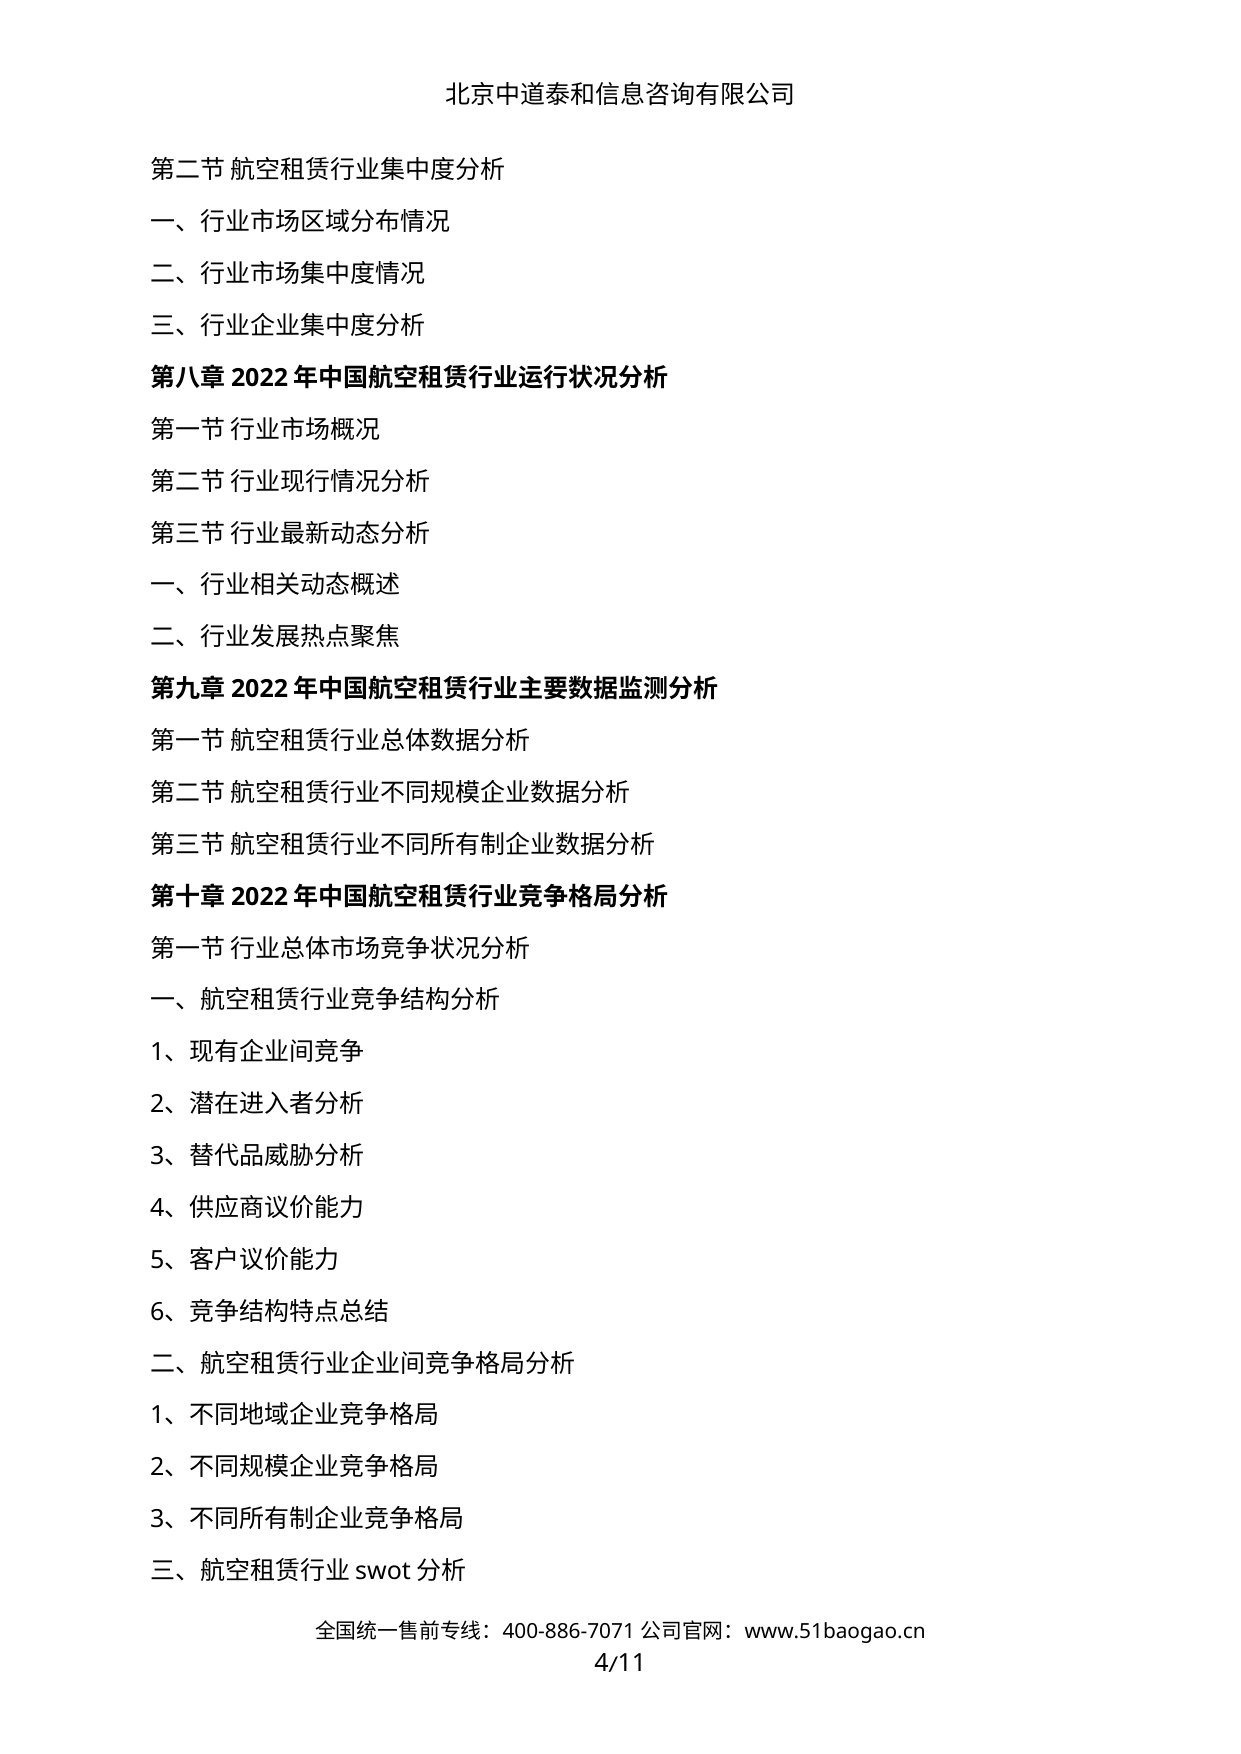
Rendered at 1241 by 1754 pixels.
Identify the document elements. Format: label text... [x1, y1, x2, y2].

text 第二节 航空租赁行业不同规模企业数据分析 [150, 772, 1090, 809]
text 6、竞争结构特点总结 [150, 1291, 1090, 1327]
text 二、行业市场集中度情况 [150, 254, 1090, 290]
text 第九章 2022年中国航空租赁行业主要数据监测分析 [150, 669, 1090, 705]
text 第一节 航空租赁行业总体数据分析 [150, 721, 1090, 757]
text 2、潜在进入者分析 [150, 1084, 1090, 1120]
text 4、供应商议价能力 [150, 1187, 1090, 1224]
text 1、现有企业间竞争 [150, 1032, 1090, 1068]
text 三、行业企业集中度分析 [150, 306, 1090, 342]
text 3、替代品威胁分析 [150, 1136, 1090, 1172]
text 第二节 航空租赁行业集中度分析 [150, 150, 1090, 186]
text 第二节 行业现行情况分析 [150, 461, 1090, 497]
text 3、不同所有制企业竞争格局 [150, 1499, 1090, 1535]
text 第十章 2022年中国航空租赁行业竞争格局分析 [150, 876, 1090, 912]
text 2、不同规模企业竞争格局 [150, 1447, 1090, 1483]
text 第八章 2022年中国航空租赁行业运行状况分析 [150, 357, 1090, 394]
text 一、航空租赁行业竞争结构分析 [150, 980, 1090, 1016]
text 第三节 行业最新动态分析 [150, 513, 1090, 549]
text 第三节 航空租赁行业不同所有制企业数据分析 [150, 824, 1090, 861]
text 一、行业相关动态概述 [150, 565, 1090, 601]
text 第一节 行业总体市场竞争状况分析 [150, 928, 1090, 964]
text 第一节 行业市场概况 [150, 409, 1090, 446]
text 二、行业发展热点聚焦 [150, 617, 1090, 653]
text 三、航空租赁行业swot分析 [150, 1551, 1090, 1587]
text 1、不同地域企业竞争格局 [150, 1395, 1090, 1431]
text 5、客户议价能力 [150, 1239, 1090, 1276]
text 一、行业市场区域分布情况 [150, 202, 1090, 238]
text 二、航空租赁行业企业间竞争格局分析 [150, 1343, 1090, 1379]
